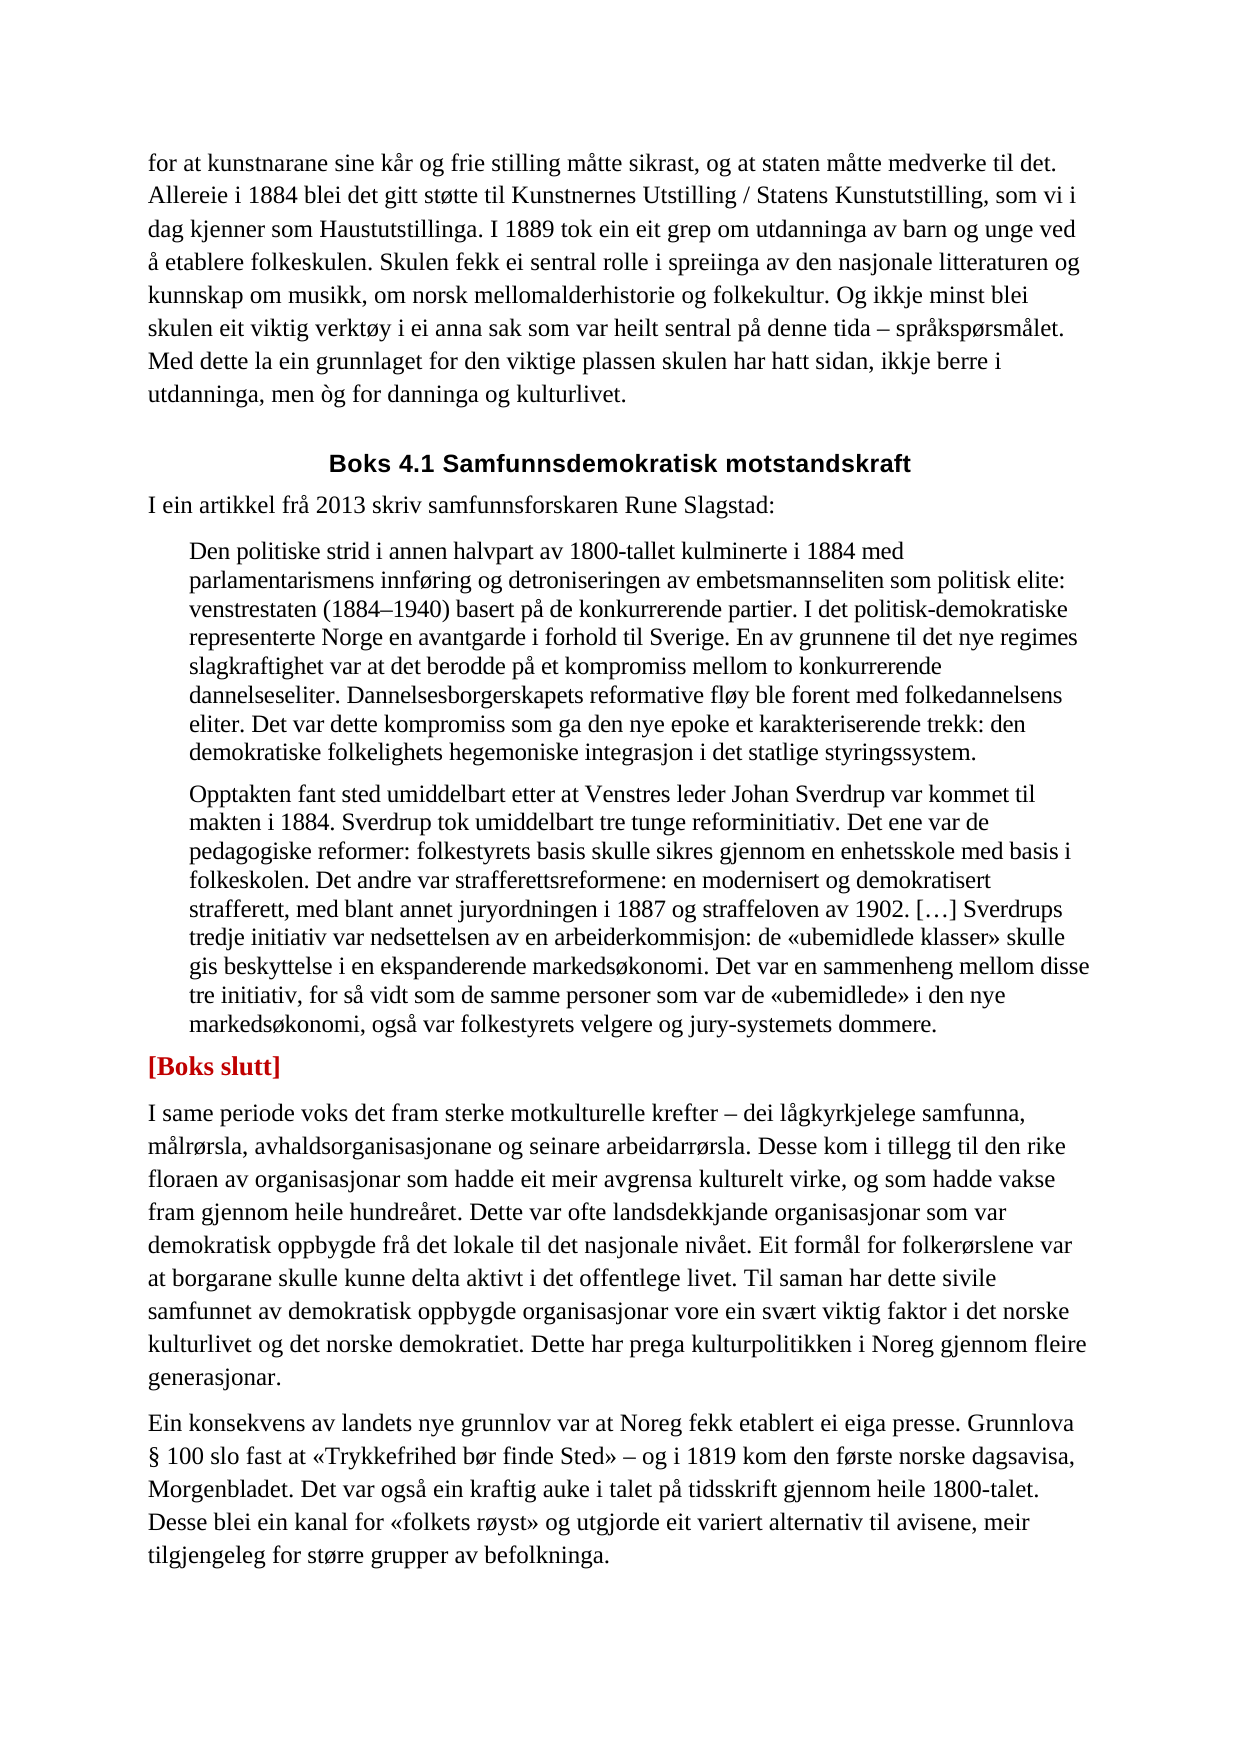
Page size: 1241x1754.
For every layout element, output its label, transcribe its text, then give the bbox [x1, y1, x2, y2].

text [148, 148, 1093, 407]
text Den politiske strid i annen halvpart av 1800-tallet kulminerte i 1884 med parlamentarismens innføring og detroniseringen av embetsmannseliten som politisk elite: venstrestaten (1884–1940) basert på de konkurrerende partier. I det politisk-demokratiske representerte Norge en avantgarde i forhold til Sverige. En av grunnene til det nye regimes slagkraftighet var at det berodde på et kompromiss mellom to konkurrerende dannelseseliter. Dannelsesborgerskapets reformative fløy ble forent med folkedannelsens eliter. Det var dette kompromiss som ga den nye epoke et karakteriserende trekk: den demokratiske folkelighets hegemoniske integrasjon i det statlige styringssystem. [189, 536, 1093, 766]
text [Boks slutt] [148, 1050, 1093, 1081]
text I ein artikkel frå 2013 skriv samfunnsforskaren Rune Slagstad: [148, 491, 1093, 519]
text Opptakten fant sted umiddelbart etter at Venstres leder Johan Sverdrup var kommet til makten i 1884. Sverdrup tok umiddelbart tre tunge reforminitiativ. Det ene var de pedagogiske reformer: folkestyrets basis skulle sikres gjennom en enhetsskole med basis i folkeskolen. Det andre var strafferettsreformene: en modernisert og demokratisert strafferett, med blant annet juryordningen i 1887 og straffeloven av 1902. […] Sverdrups tredje initiativ var nedsettelsen av en arbeiderkommisjon: de «ubemidlede klasser» skulle gis beskyttelse i en ekspanderende markedsøkonomi. Det var en sammenheng mellom disse tre initiativ, for så vidt som de samme personer som var de «ubemidlede» i den nye markedsøkonomi, også var folkestyrets velgere og jury-systemets dommere. [189, 779, 1093, 1037]
text Ein konsekvens av landets nye grunnlov var at Noreg fekk etablert ei eiga presse. Grunnlova § 100 slo fast at «Trykkefrihed bør finde Sted» – og i 1819 kom den første norske dagsavisa, Morgenbladet. Det var også ein kraftig auke i talet på tidsskrift gjennom heile 1800-talet. Desse blei ein kanal for «folkets røyst» og utgjorde eit variert alternativ til avisene, meir tilgjengeleg for større grupper av befolkninga. [148, 1408, 1093, 1569]
text I same periode voks det fram sterke motkulturelle krefter – dei lågkyrkjelege samfunna, målrørsla, avhaldsorganisasjonane og seinare arbeidarrørsla. Desse kom i tillegg til den rike floraen av organisasjonar som hadde eit meir avgrensa kulturelt virke, og som hadde vakse fram gjennom heile hundreåret. Dette var ofte landsdekkjande organisasjonar som var demokratisk oppbygde frå det lokale til det nasjonale nivået. Eit formål for folkerørslene var at borgarane skulle kunne delta aktivt i det offentlege livet. Til saman har dette sivile samfunnet av demokratisk oppbygde organisasjonar vore ein svært viktig faktor i det norske kulturlivet og det norske demokratiet. Dette har prega kulturpolitikken i Noreg gjennom fleire generasjonar. [148, 1098, 1093, 1391]
text Samfunnsdemokratisk motstandskraft [148, 449, 1093, 478]
